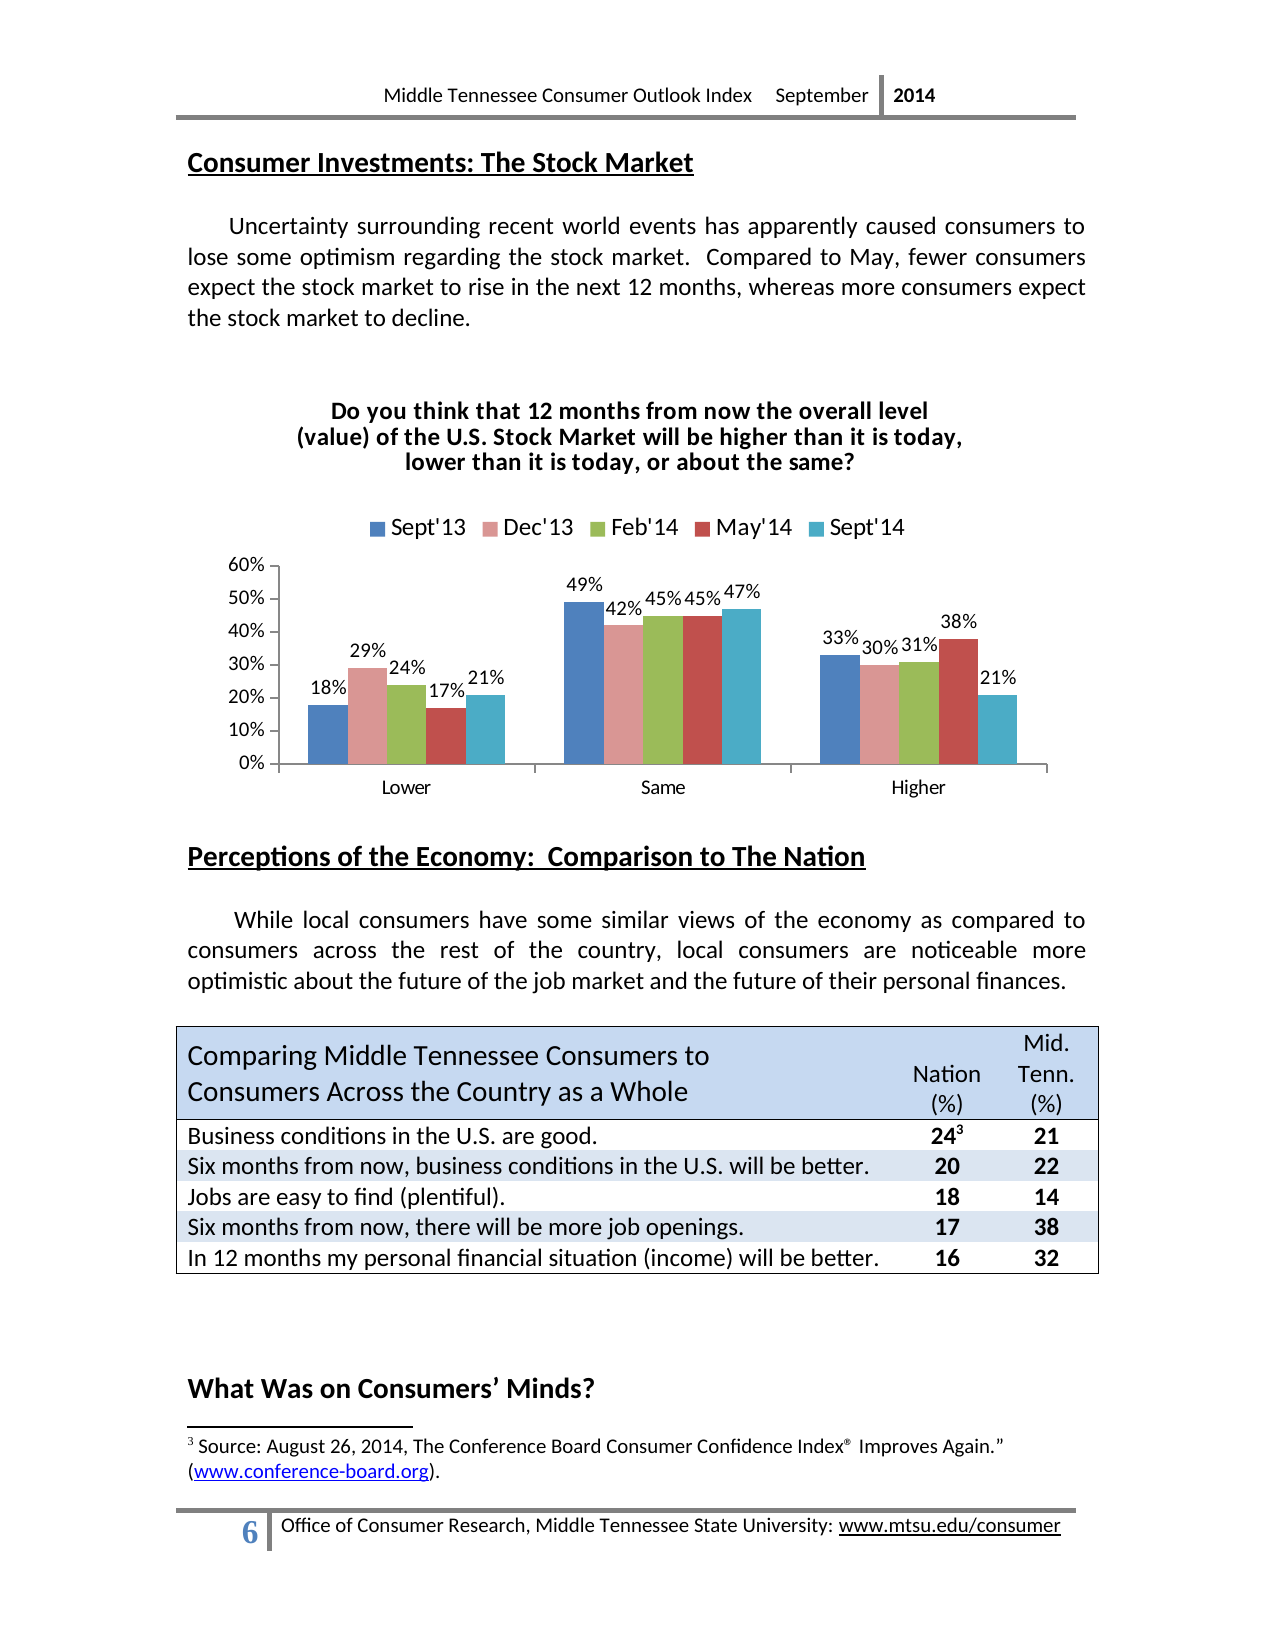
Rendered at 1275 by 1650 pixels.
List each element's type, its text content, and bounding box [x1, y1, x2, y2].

table_header Comparing Middle Tennessee Consumers to Consumers Across the Country as a Whole [177, 1027, 900, 1119]
text What Was on Consumers’ Minds? [187, 1370, 1087, 1406]
table_header Mid. Tenn. (%) [994, 1027, 1098, 1119]
text Perceptions of the Economy: Comparison to The Nation [187, 838, 1087, 874]
table_cell 38 [994, 1211, 1098, 1242]
table_cell 24 [900, 1120, 994, 1150]
table_cell In 12 months my personal financial situation (income) will be better. [177, 1242, 900, 1272]
text While local consumers have some similar views of the economy as compared to consumers across the rest of the country, local consumers are noticeable more optimistic about the future of the job market and the future of their personal finances. [187, 904, 1087, 996]
text Consumer Investments: The Stock Market [187, 144, 1087, 180]
table_cell 20 [900, 1150, 994, 1181]
table_cell 18 [900, 1181, 994, 1211]
table_header Nation (%) [900, 1027, 994, 1119]
table_cell 21 [994, 1120, 1098, 1150]
table_cell Six months from now, business conditions in the U.S. will be better. [177, 1150, 900, 1181]
table_cell 16 [900, 1242, 994, 1272]
table_cell Business conditions in the U.S. are good. [177, 1120, 900, 1150]
text Uncertainty surrounding recent world events has apparently caused consumers to lose some optimism regarding the stock market. Compared to May, fewer consumers expect the stock market to rise in the next 12 months, whereas more consumers expect the stock market to decline. [187, 210, 1087, 332]
table_cell 14 [994, 1181, 1098, 1211]
table_cell 17 [900, 1211, 994, 1242]
table_cell Jobs are easy to find (plentiful). [177, 1181, 900, 1211]
table_cell 32 [994, 1242, 1098, 1272]
table_cell 22 [994, 1150, 1098, 1181]
table_cell Six months from now, there will be more job openings. [177, 1211, 900, 1242]
